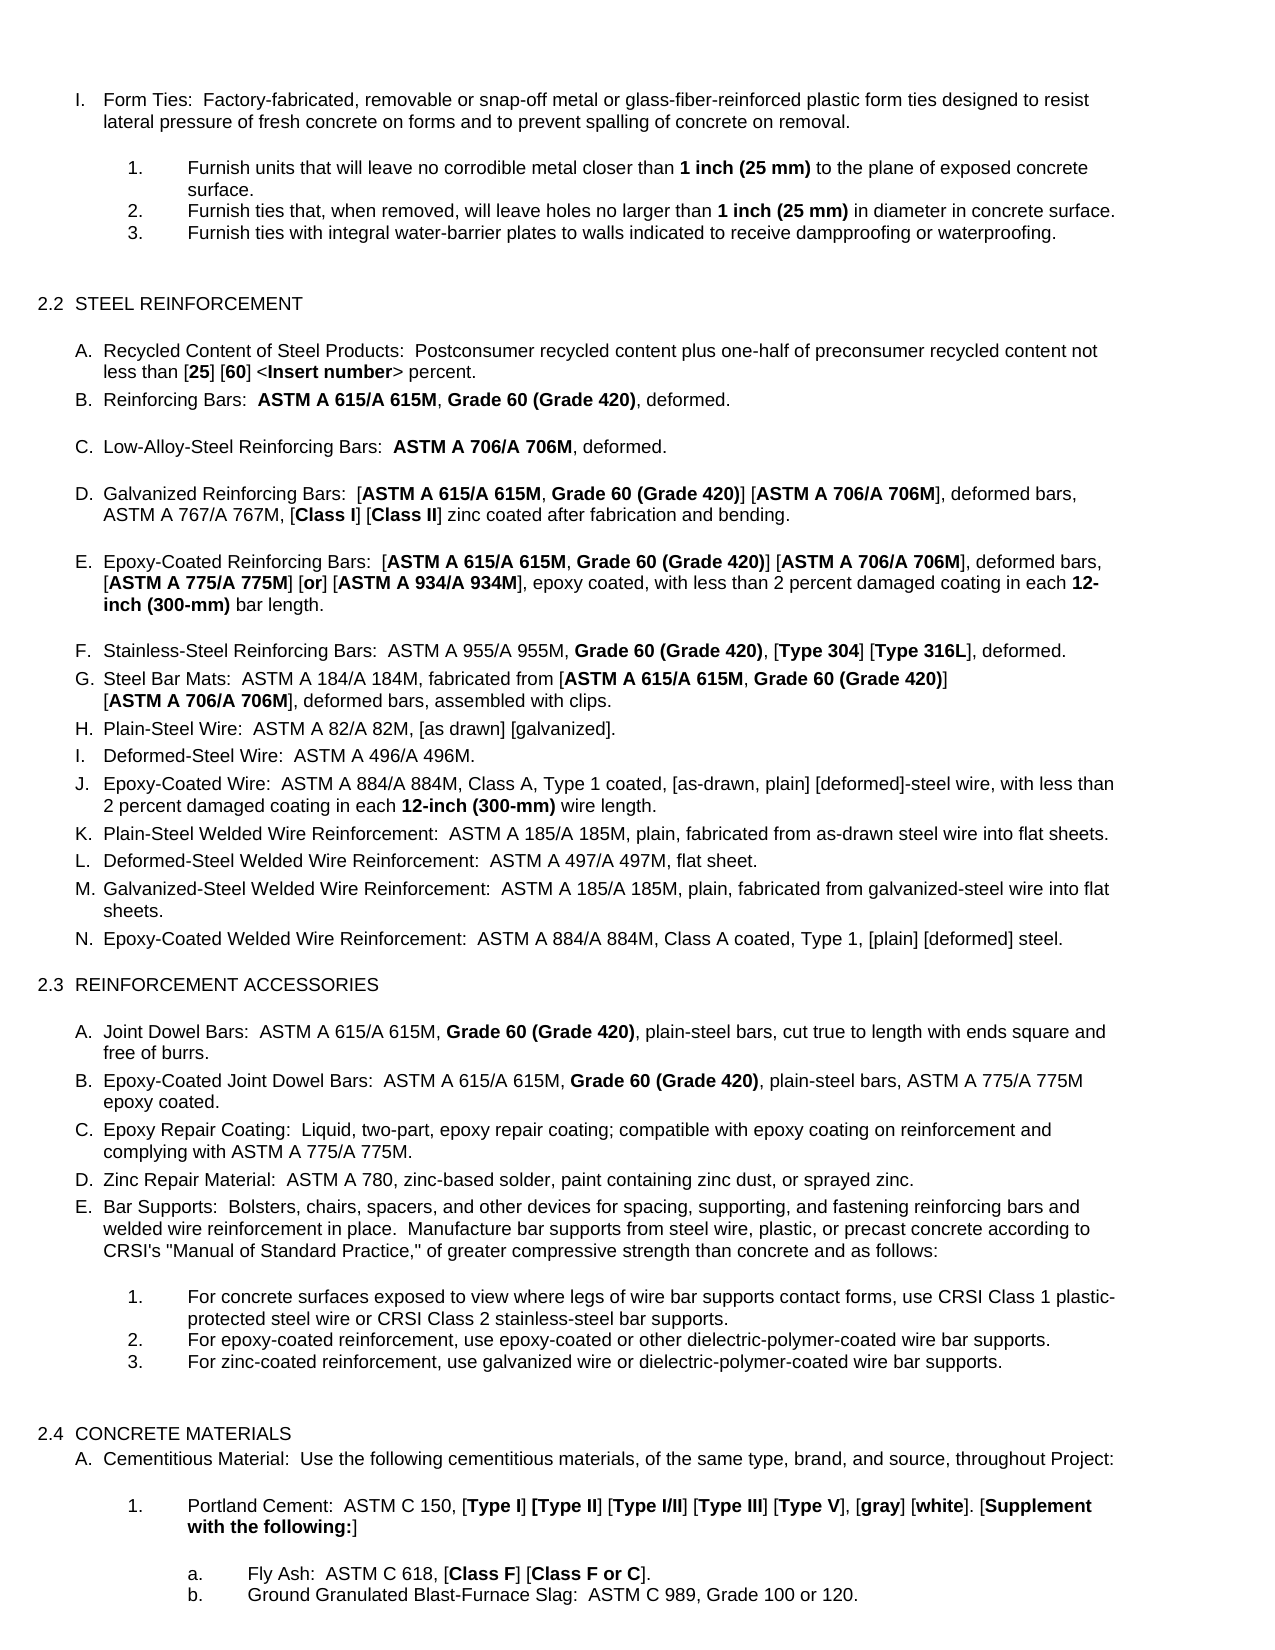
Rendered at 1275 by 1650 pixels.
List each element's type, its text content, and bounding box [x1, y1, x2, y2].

text Recycled Content of Steel Products: Postconsumer recycled content plus one-half of preconsumer recycled content not less than [25] [60] <Insert number> percent. [75, 340, 1125, 383]
text CONCRETE MATERIALS [37, 1422, 1125, 1444]
text Deformed-Steel Wire: ASTM A 496/A 496M. [75, 745, 1125, 767]
text Epoxy-Coated Reinforcing Bars: [ASTM A 615/A 615M, Grade 60 (Grade 420)] [ASTM A 706/A 706M], deformed bars, [ASTM A 775/A 775M] [or] [ASTM A 934/A 934M], epoxy coated, with less than 2 percent damaged coating in each 12-inch (300-mm) bar length. [75, 550, 1125, 615]
text Joint Dowel Bars: ASTM A 615/A 615M, Grade 60 (Grade 420), plain-steel bars, cut true to length with ends square and free of burrs. [75, 1020, 1125, 1063]
text Bar Supports: Bolsters, chairs, spacers, and other devices for spacing, supporting, and fastening reinforcing bars and welded wire reinforcement in place. Manufacture bar supports from steel wire, plastic, or precast concrete according to CRSI's "Manual of Standard Practice," of greater compressive strength than concrete and as follows: [75, 1196, 1125, 1261]
text Low-Alloy-Steel Reinforcing Bars: ASTM A 706/A 706M, deformed. [75, 436, 1125, 457]
text For zinc-coated reinforcement, use galvanized wire or dielectric-polymer-coated wire bar supports. [127, 1351, 1125, 1372]
text Epoxy-Coated Welded Wire Reinforcement: ASTM A 884/A 884M, Class A coated, Type 1, [plain] [deformed] steel. [75, 927, 1125, 949]
text Furnish units that will leave no corrodible metal closer than 1 inch (25 mm) to the plane of exposed concrete surface. [127, 157, 1125, 200]
text Ground Granulated Blast-Furnace Slag: ASTM C 989, Grade 100 or 120. [187, 1584, 1125, 1606]
text Galvanized Reinforcing Bars: [ASTM A 615/A 615M, Grade 60 (Grade 420)] [ASTM A 706/A 706M], deformed bars, ASTM A 767/A 767M, [Class I] [Class II] zinc coated after fabrication and bending. [75, 482, 1125, 525]
text Stainless-Steel Reinforcing Bars: ASTM A 955/A 955M, Grade 60 (Grade 420), [Type 304] [Type 316L], deformed. [75, 640, 1125, 662]
text REINFORCEMENT ACCESSORIES [37, 974, 1125, 995]
text Portland Cement: ASTM C 150, [Type I] [Type II] [Type I/II] [Type III] [Type V], [gray] [white]. [Supplement with the following:] [127, 1494, 1125, 1538]
text Plain-Steel Welded Wire Reinforcement: ASTM A 185/A 185M, plain, fabricated from as-drawn steel wire into flat sheets. [75, 822, 1125, 844]
text Plain-Steel Wire: ASTM A 82/A 82M, [as drawn] [galvanized]. [75, 717, 1125, 739]
text Galvanized-Steel Welded Wire Reinforcement: ASTM A 185/A 185M, plain, fabricated from galvanized-steel wire into flat sheets. [75, 878, 1125, 921]
text Epoxy-Coated Joint Dowel Bars: ASTM A 615/A 615M, Grade 60 (Grade 420), plain-steel bars, ASTM A 775/A 775M epoxy coated. [75, 1070, 1125, 1113]
text Steel Bar Mats: ASTM A 184/A 184M, fabricated from [ASTM A 615/A 615M, Grade 60 (Grade 420)] [ASTM A 706/A 706M], deformed bars, assembled with clips. [75, 668, 1125, 711]
text Reinforcing Bars: ASTM A 615/A 615M, Grade 60 (Grade 420), deformed. [75, 389, 1125, 411]
text Fly Ash: ASTM C 618, [Class F] [Class F or C]. [187, 1563, 1125, 1584]
text Epoxy-Coated Wire: ASTM A 884/A 884M, Class A, Type 1 coated, [as-drawn, plain] [deformed]-steel wire, with less than 2 percent damaged coating in each 12-inch (300-mm) wire length. [75, 773, 1125, 816]
text Deformed-Steel Welded Wire Reinforcement: ASTM A 497/A 497M, flat sheet. [75, 850, 1125, 872]
text Epoxy Repair Coating: Liquid, two-part, epoxy repair coating; compatible with epoxy coating on reinforcement and complying with ASTM A 775/A 775M. [75, 1119, 1125, 1162]
text For concrete surfaces exposed to view where legs of wire bar supports contact forms, use CRSI Class 1 plastic-protected steel wire or CRSI Class 2 stainless-steel bar supports. [127, 1286, 1125, 1329]
text STEEL REINFORCEMENT [37, 293, 1125, 315]
text For epoxy-coated reinforcement, use epoxy-coated or other dielectric-polymer-coated wire bar supports. [127, 1329, 1125, 1351]
text Zinc Repair Material: ASTM A 780, zinc-based solder, paint containing zinc dust, or sprayed zinc. [75, 1168, 1125, 1190]
text Furnish ties that, when removed, will leave holes no larger than 1 inch (25 mm) in diameter in concrete surface. [127, 200, 1125, 222]
text Cementitious Material: Use the following cementitious materials, of the same type, brand, and source, throughout Project: [75, 1448, 1125, 1469]
text Form Ties: Factory-fabricated, removable or snap-off metal or glass-fiber-reinforced plastic form ties designed to resist lateral pressure of fresh concrete on forms and to prevent spalling of concrete on removal. [75, 89, 1125, 132]
text Furnish ties with integral water-barrier plates to walls indicated to receive dampproofing or waterproofing. [127, 222, 1125, 243]
